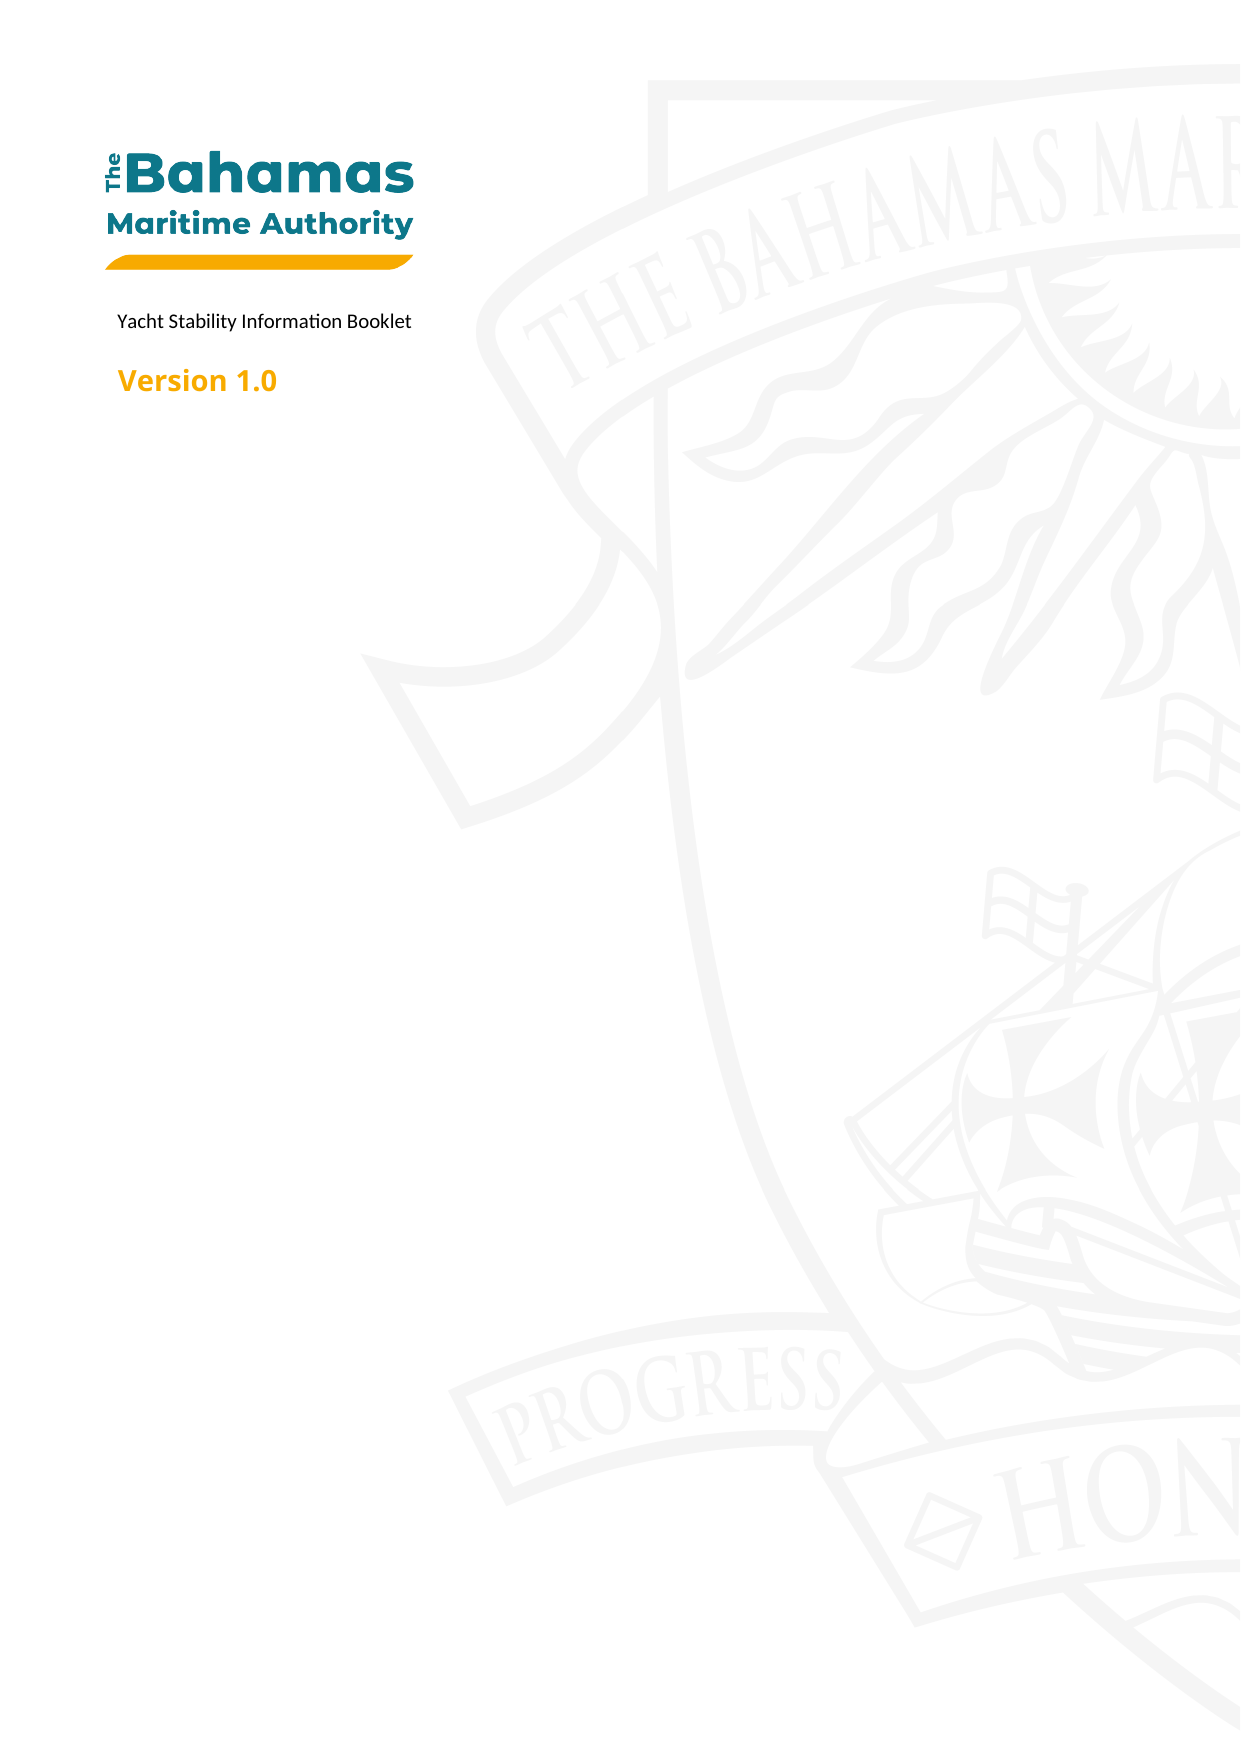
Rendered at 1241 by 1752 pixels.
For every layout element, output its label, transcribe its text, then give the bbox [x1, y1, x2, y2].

table_header [106, 309, 1139, 338]
table_cell Version 1.0 [106, 338, 1139, 426]
picture [1, 19, 1241, 1752]
